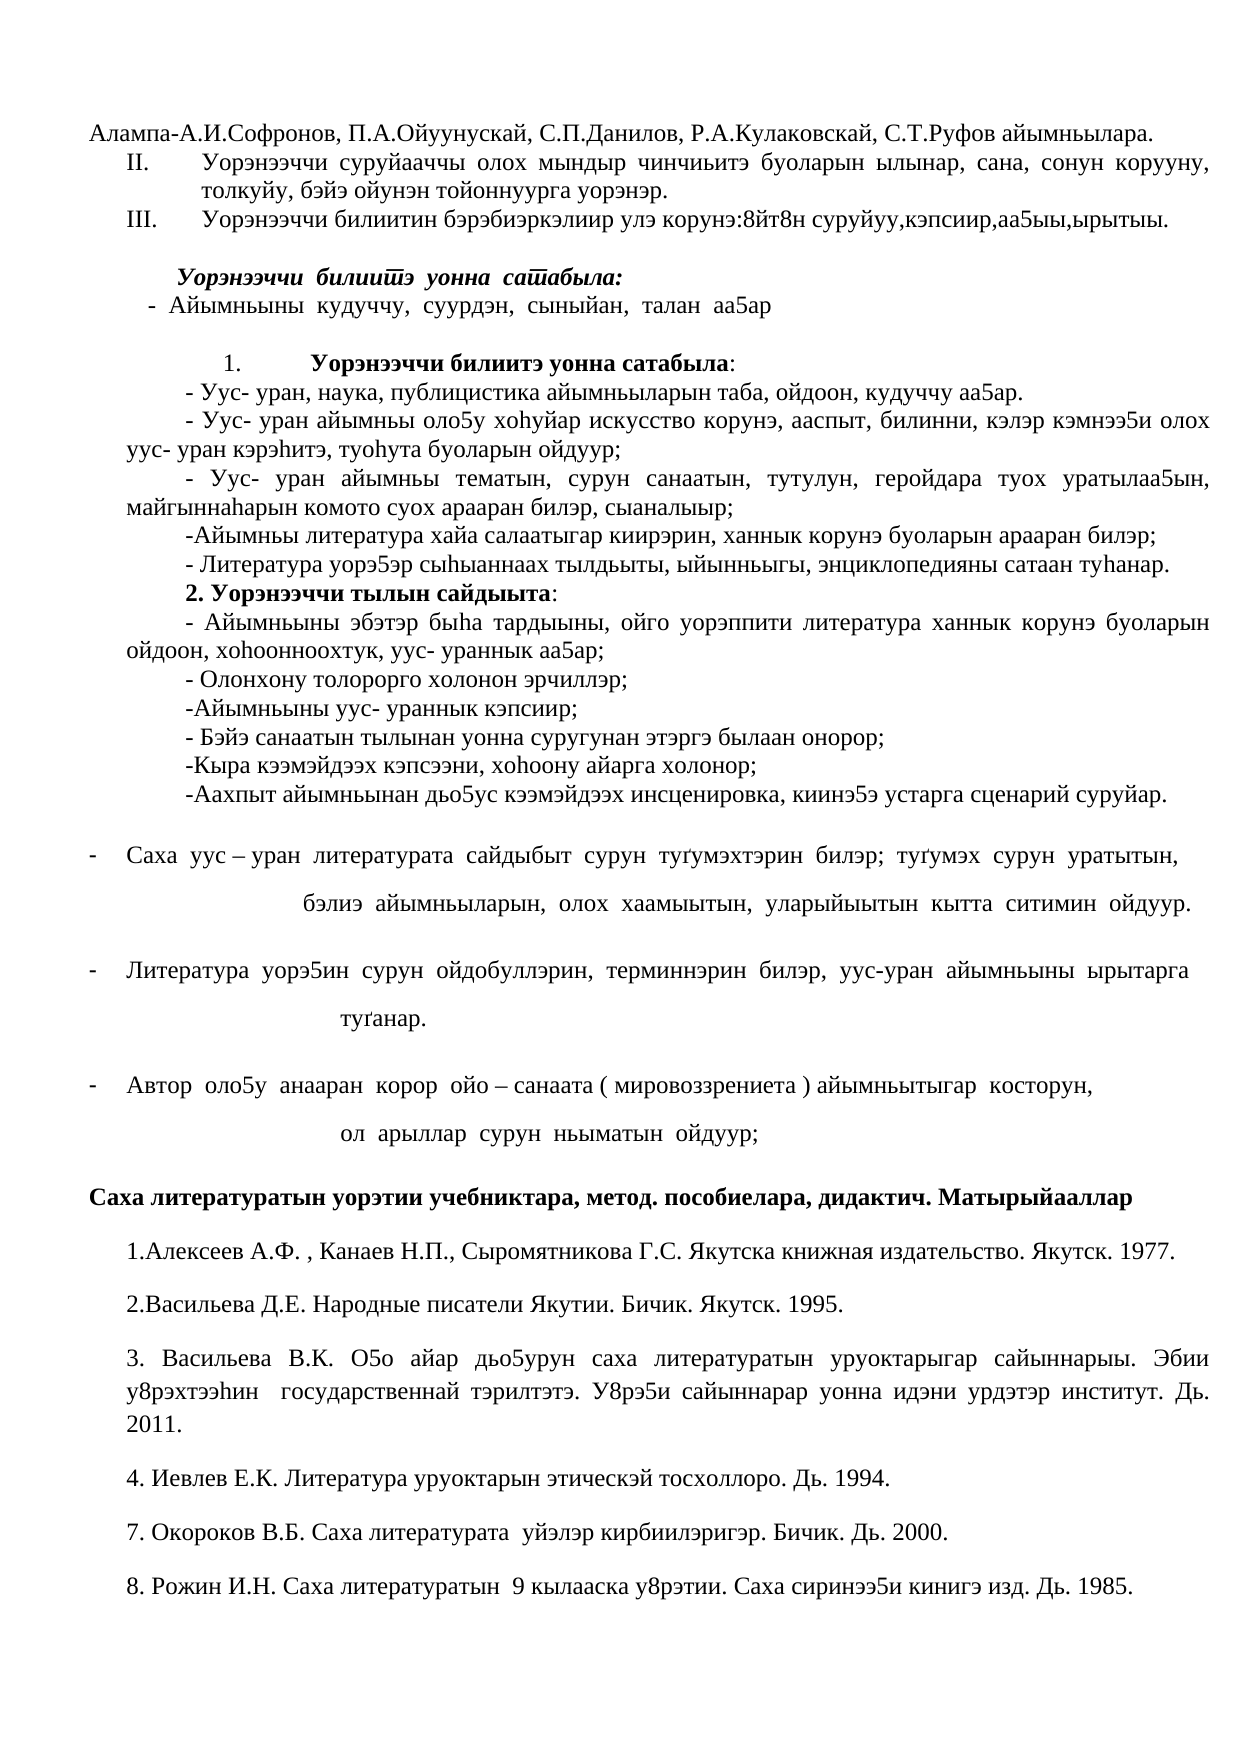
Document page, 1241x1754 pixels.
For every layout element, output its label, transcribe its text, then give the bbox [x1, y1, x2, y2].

text - Айымньыны эбэтэр быhа тардыыны, ойго уорэппити литература ханнык корунэ буоларын ойдоон, хоhоонноохтук, уус- ураннык аа5ар; [126, 607, 1211, 664]
text -Кыра кээмэйдээх кэпсээни, хоhоону айарга холонор; [126, 751, 1211, 779]
text - Олонхону толорорго холонон эрчиллэр; [126, 664, 1211, 693]
text - Литература уорэ5эр сыhыаннаах тылдьыты, ыйынньыгы, энциклопедияны сатаан туhанар. [126, 549, 1211, 578]
text -Айымньыны уус- ураннык кэпсиир; [126, 693, 1211, 722]
text Алампа-А.И.Софронов, П.А.Ойуунускай, С.П.Данилов, Р.А.Кулаковскай, С.Т.Руфов айымньылара. [89, 118, 1211, 147]
text ол арыллар сурун ньыматын ойдуур; [340, 1118, 1211, 1147]
text 2. Уорэнээччи тылын сайдыыта: [126, 578, 1211, 607]
text - Уус- уран айымньы оло5у хоhуйар искусство корунэ, ааспыт, билинни, кэлэр кэмнээ5и олох уус- уран кэрэhитэ, туоhута буоларын ойдуур; [126, 406, 1211, 463]
list Уорэнээччи билиитэ уонна сатабыла: [164, 348, 1211, 377]
text 4. Иевлев Е.К. Литература уруоктарын этическэй тосхоллоро. Дь. 1994. [126, 1463, 1211, 1492]
text 7. Окороков В.Б. Саха литературата уйэлэр кирбиилэригэр. Бичик. Дь. 2000. [126, 1517, 1211, 1546]
text -Аахпыт айымньынан дьо5ус кээмэйдээх инсценировка, киинэ5э устарга сценарий суруйар. [126, 779, 1211, 808]
text туґанар. [340, 1003, 1211, 1032]
list Саха уус – уран литературата сайдыбыт сурун туґумэхтэрин билэр; туґумэх сурун уратытын, [89, 837, 1211, 871]
text Уорэнээччи билиитэ уонна сатабыла: [89, 262, 1211, 291]
text - Уус- уран, наука, публицистика айымньыларын таба, ойдоон, кудуччу аа5ар. [126, 377, 1211, 406]
text -Айымньы литература хайа салаатыгар киирэрин, ханнык корунэ буоларын арааран билэр; [126, 521, 1211, 549]
text - Уус- уран айымньы тематын, сурун санаатын, тутулун, геройдара туох уратылаа5ын, майгыннаhарын комото суох арааран билэр, сыаналыыр; [126, 463, 1211, 521]
text 2.Васильева Д.Е. Народные писатели Якутии. Бичик. Якутск. 1995. [126, 1289, 1211, 1318]
text 8. Рожин И.Н. Саха литературатын 9 кылааска у8рэтии. Саха сиринээ5и кинигэ изд. Дь. 1985. [126, 1571, 1211, 1600]
text 1.Алексеев А.Ф. , Канаев Н.П., Сыромятникова Г.С. Якутска книжная издательство. Якутск. 1977. [126, 1236, 1211, 1264]
text бэлиэ айымньыларын, олох хаамыытын, уларыйыытын кытта ситимин ойдуур. [303, 888, 1211, 917]
list Автор оло5у анааран корор ойо – санаата ( мировоззрениета ) айымньытыгар косторун, [89, 1067, 1211, 1101]
text - Айымньыны кудуччу, суурдэн, сыныйан, талан аа5ар [89, 291, 1211, 319]
text - Бэйэ санаатын тылынан уонна суругунан этэргэ былаан онорор; [126, 722, 1211, 751]
text 3. Васильева В.К. О5о айар дьо5урун саха литературатын уруоктарыгар сайыннарыы. Эбии у8рэхтээhин государственнай тэрилтэтэ. У8рэ5и сайыннарар уонна идэни урдэтэр институт. Дь. 2011. [126, 1343, 1211, 1438]
text Саха литературатын уорэтии учебниктара, метод. пособиелара, дидактич. Матырыйааллар [89, 1182, 1211, 1211]
list Литература уорэ5ин сурун ойдобуллэрин, терминнэрин билэр, уус-уран айымньыны ырытарга [89, 952, 1211, 986]
list Уорэнээччи билиитин бэрэбиэркэлиир улэ корунэ:8йт8н суруйуу,кэпсиир,аа5ыы,ырытыы. [126, 204, 1211, 233]
list Уорэнээччи суруйааччы олох мындыр чинчиьитэ буоларын ылынар, сана, сонун корууну, толкуйу, бэйэ ойунэн тойоннуурга уорэнэр. [126, 147, 1211, 204]
